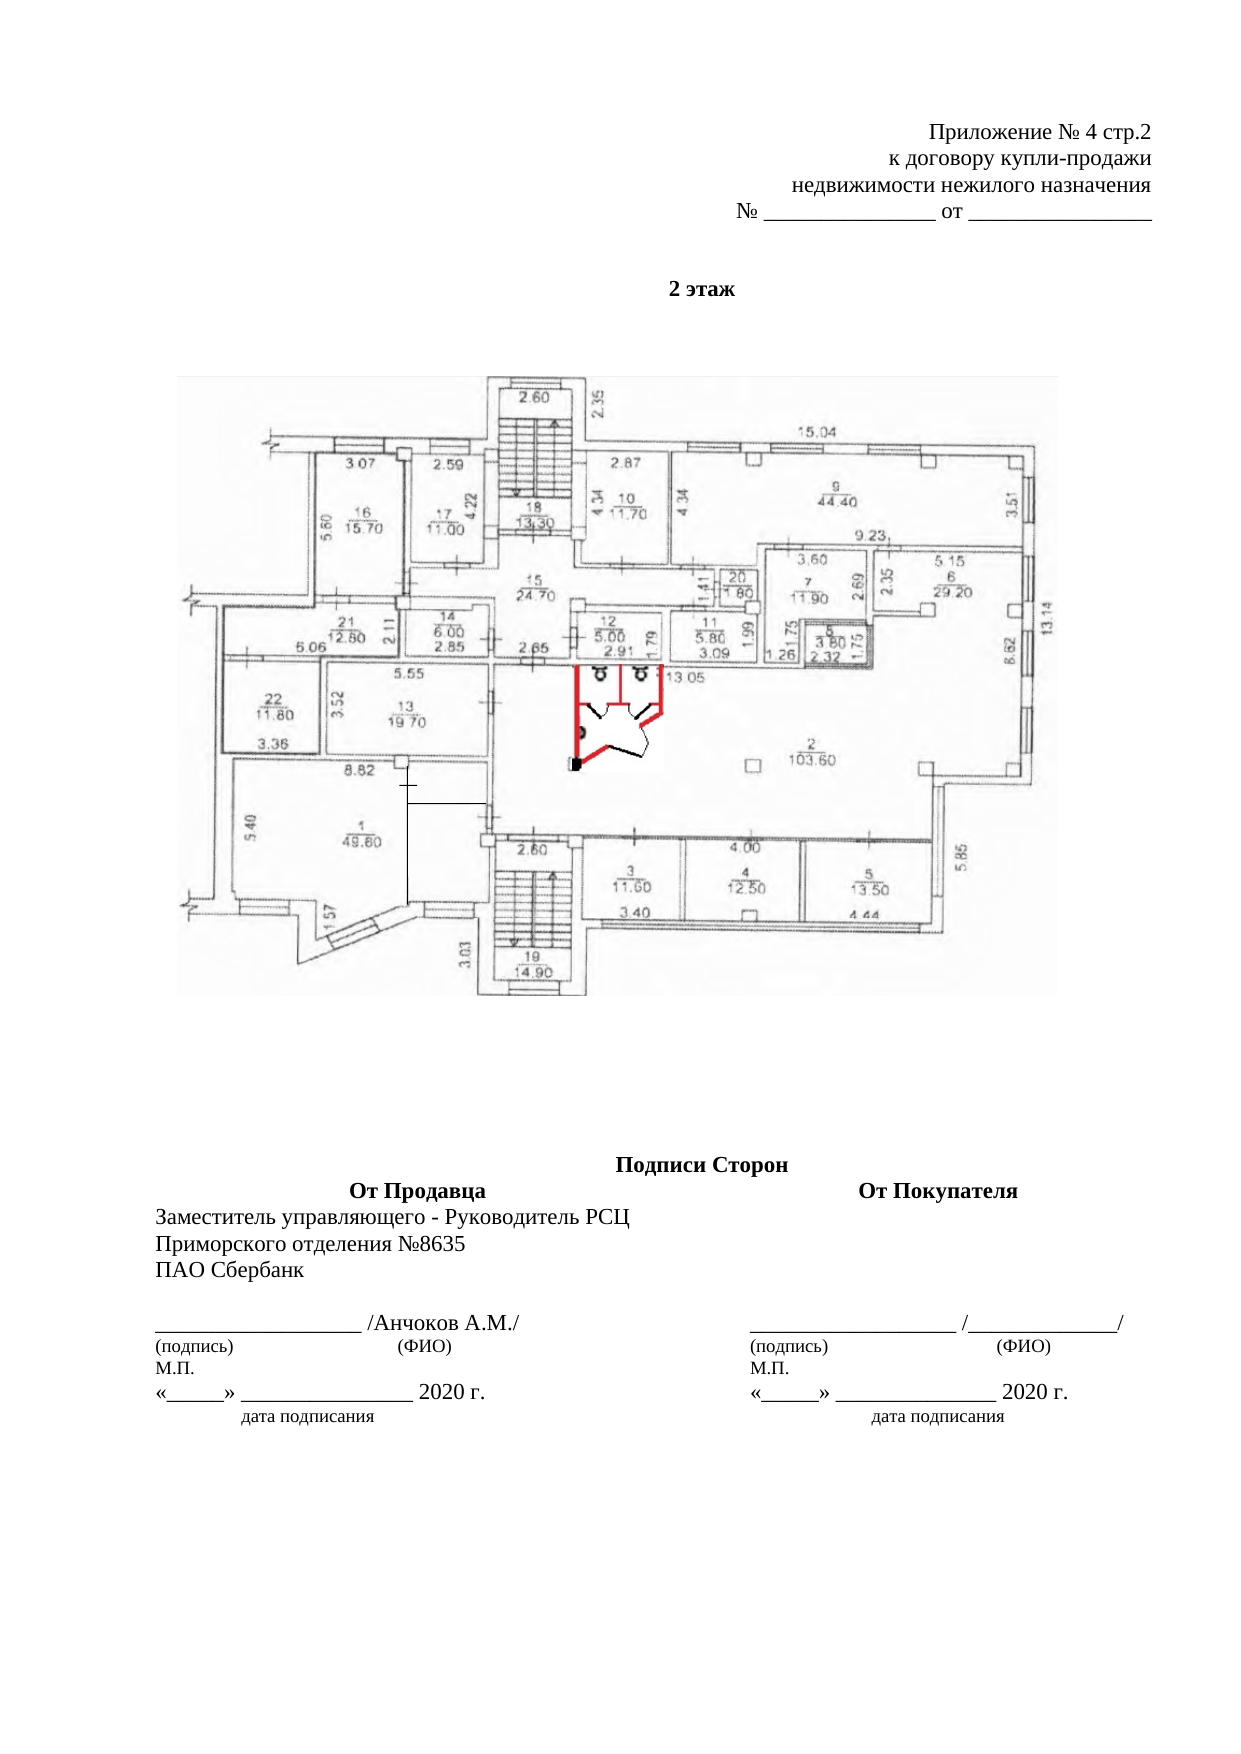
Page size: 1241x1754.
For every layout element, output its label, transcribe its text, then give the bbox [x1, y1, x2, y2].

text 2 этаж [177, 274, 1152, 301]
table_header От Покупателя __________________ /_____________/ (подпись) (ФИО) М.П. «_____» ______________ 2020 г. дата подписания [738, 1177, 1185, 1426]
table_header От Продавца Заместитель управляющего - Руководитель РСЦ Приморского отделения №8635 ПАО Сбербанк __________________ /Анчоков А.М./ (подпись) (ФИО) М.П. «_____» _______________ 2020 г. дата подписания [144, 1177, 738, 1426]
text недвижимости нежилого назначения [177, 171, 1152, 197]
text Приложение № 4 стр.2 [177, 118, 1152, 144]
text к договору купли-продажи [177, 144, 1152, 171]
picture [177, 376, 1058, 996]
text № _______________ от ________________ [177, 197, 1152, 223]
text Подписи Сторон [177, 1151, 1152, 1177]
